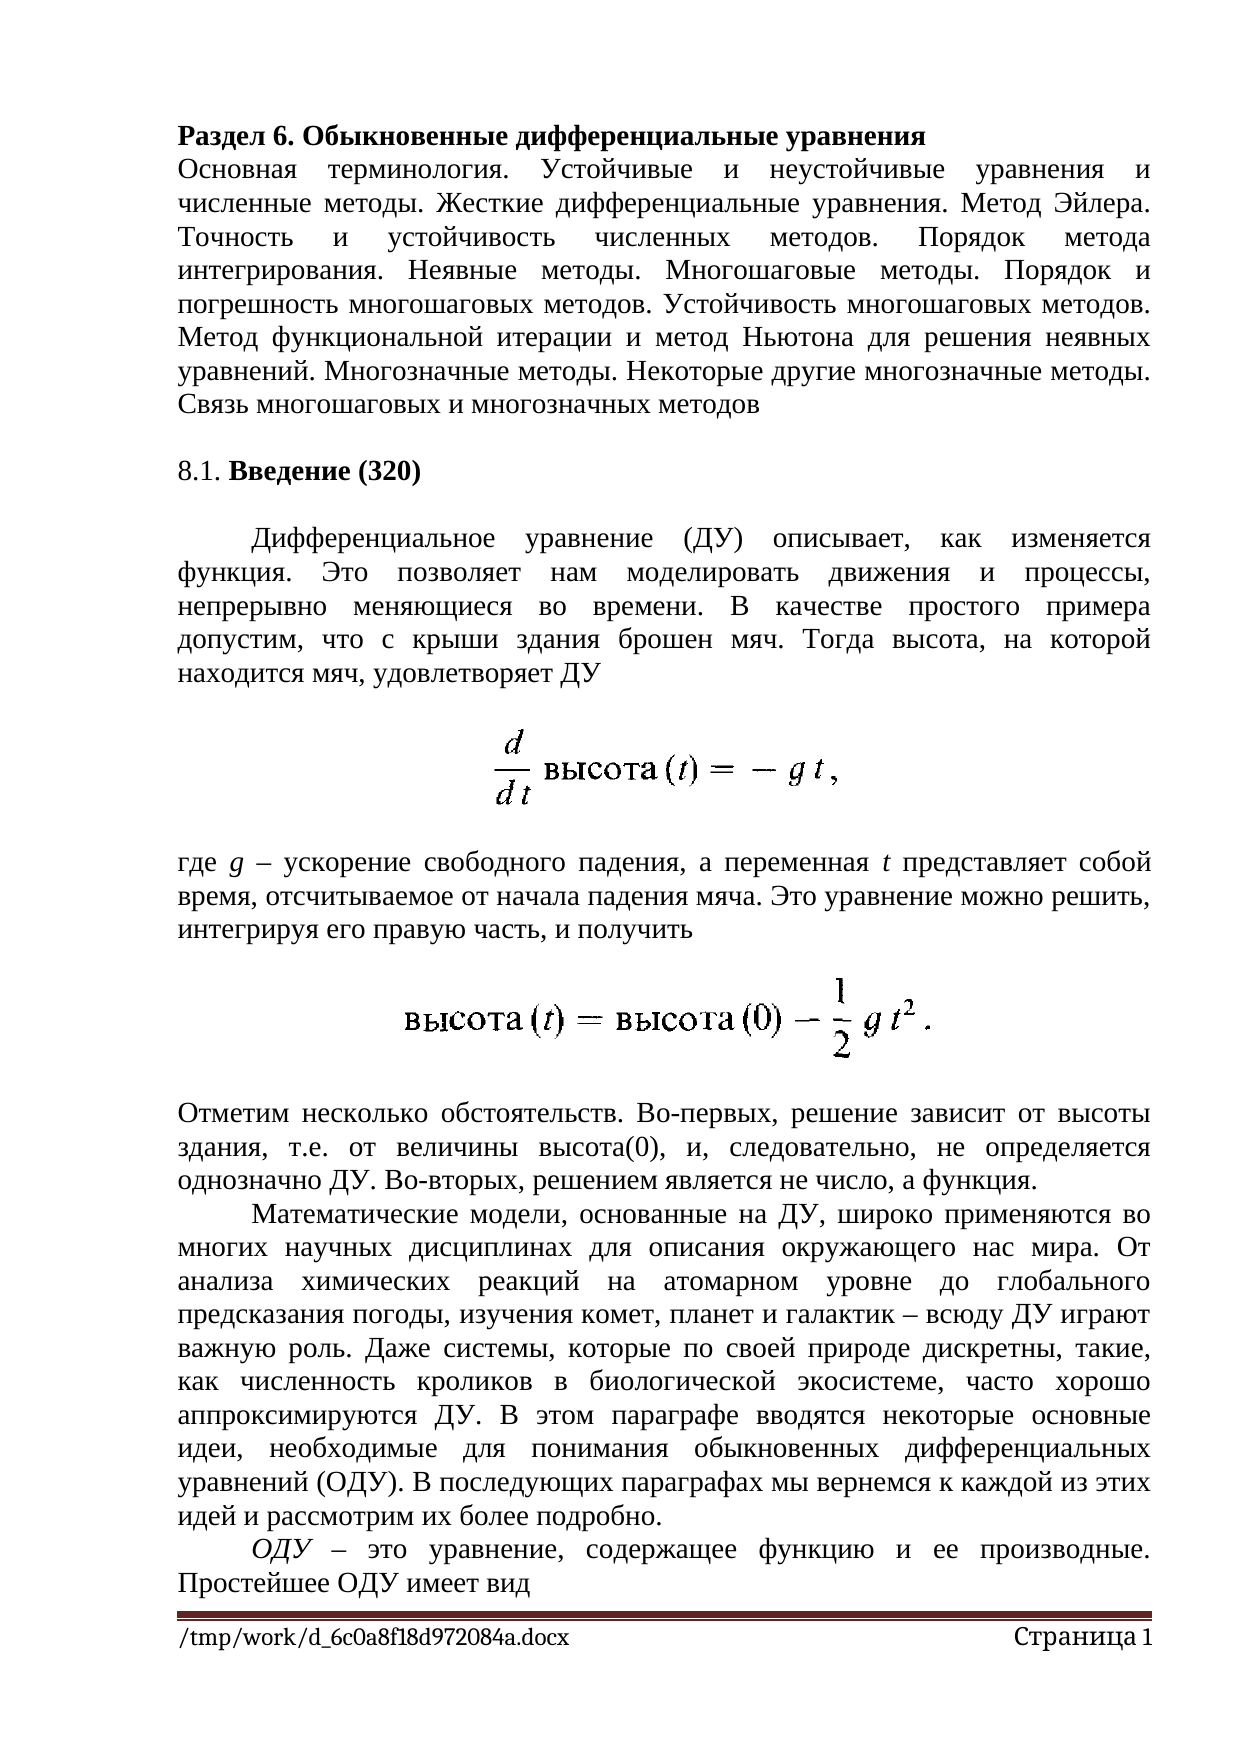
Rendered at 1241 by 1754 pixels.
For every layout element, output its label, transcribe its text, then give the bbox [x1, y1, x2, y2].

text Математические модели, основанные на ДУ, широко применяются во многих научных дисциплинах для описания окружающего нас мира. От анализа химических реакций на атомарном уровне до глобального предсказания погоды, изучения комет, планет и галактик – всюду ДУ играют важную роль. Даже системы, которые по своей природе дискретны, такие, как численность кроликов в биологической экосистеме, часто хорошо аппроксимируются ДУ. В этом параграфе вводятся некоторые основные идеи, необходимые для понимания обыкновенных дифференциальных уравнений (ОДУ). В последующих параграфах мы вернемся к каждой из этих идей и рассмотрим их более подробно. [177, 1196, 1152, 1531]
text Раздел 6. Обыкновенные дифференциальные уравнения [177, 118, 1152, 152]
text Дифференциальное уравнение (ДУ) описывает, как изменяется функция. Это позволяет нам моделировать движения и процессы, непрерывно меняющиеся во времени. В качестве простого примера допустим, что с крыши здания брошен мяч. Тогда высота, на которой находится мяч, удовлетворяет ДУ [177, 521, 1152, 688]
text Отметим несколько обстоятельств. Во-первых, решение зависит от высоты здания, т.е. от величины высота(0), и, следовательно, не определяется однозначно ДУ. Во-вторых, решением является не число, а функция. [177, 1095, 1152, 1196]
text 8.1. Введение (320) [177, 453, 1152, 487]
text где g – ускорение свободного падения, а переменная t представляет собой время, отсчитываемое от начала падения мяча. Это уравнение можно решить, интегрируя его правую часть, и получить [177, 844, 1152, 945]
picture [390, 978, 938, 1062]
text Основная терминология. Устойчивые и неустойчивые уравнения и численные методы. Жесткие дифференциальные уравнения. Метод Эйлера. Точность и устойчивость численных методов. Порядок метода интегрирования. Неявные методы. Многошаговые методы. Порядок и погрешность многошаговых методов. Устойчивость многошаговых методов. Метод функциональной итерации и метод Ньютона для решения неявных уравнений. Многозначные методы. Некоторые другие многозначные методы. Связь многошаговых и многозначных методов [177, 152, 1152, 420]
text ОДУ – это уравнение, содержащее функцию и ее производные. Простейшее ОДУ имеет вид [177, 1531, 1152, 1598]
picture [487, 721, 841, 811]
